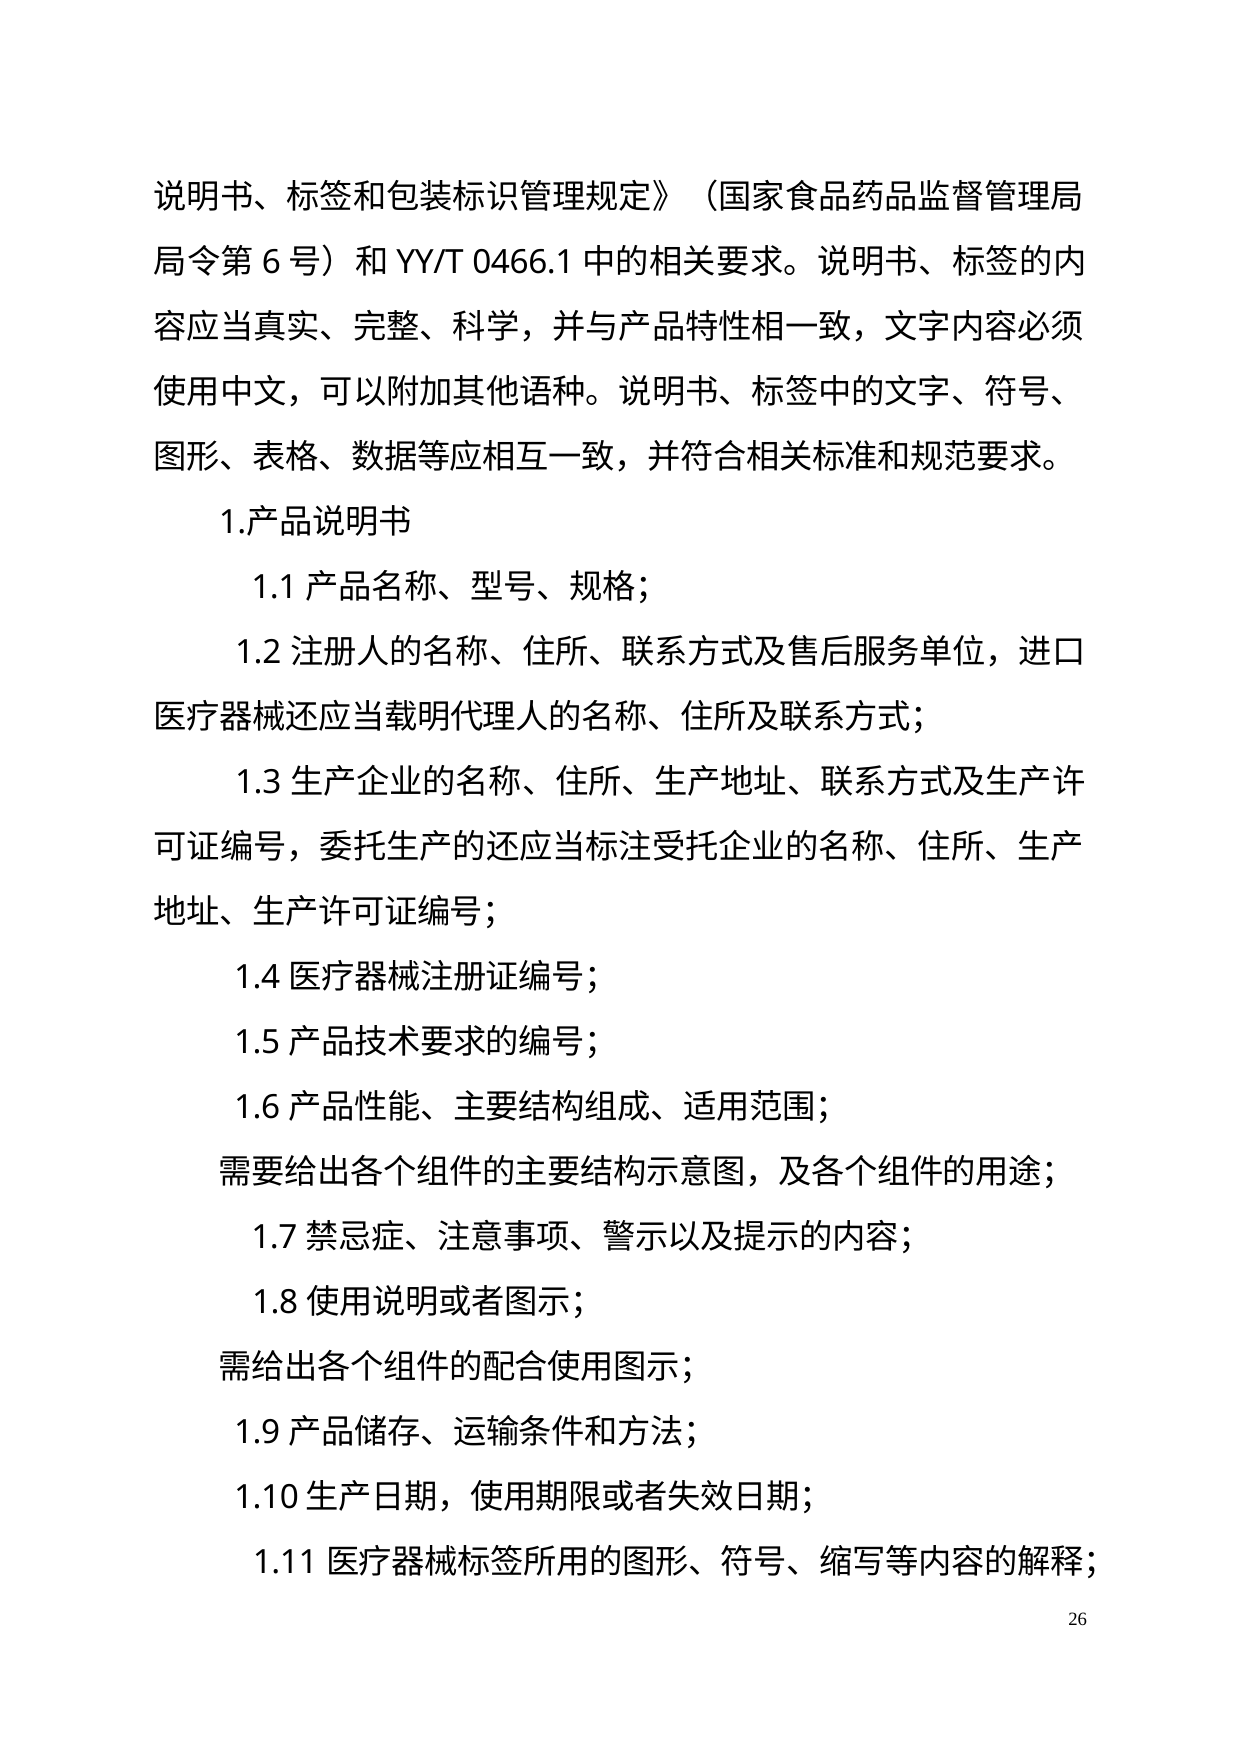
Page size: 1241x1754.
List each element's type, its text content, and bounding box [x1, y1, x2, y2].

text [153, 162, 1087, 487]
text 1.7 禁忌症、注意事项、警示以及提示的内容； [153, 1202, 1087, 1267]
text 1.产品说明书 [153, 487, 1087, 552]
text 1.1 产品名称、型号、规格； 1.2 注册人的名称、住所、联系方式及售后服务单位，进口医疗器械还应当载明代理人的名称、住所及联系方式； 1.3 生产企业的名称、住所、生产地址、联系方式及生产许可证编号，委托生产的还应当标注受托企业的名称、住所、生产地址、生产许可证编号； 1.4 医疗器械注册证编号； 1.5 产品技术要求的编号； 1.6 产品性能、主要结构组成、适用范围； [153, 552, 1087, 1137]
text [153, 1332, 1087, 1592]
text 需要给出各个组件的主要结构示意图，及各个组件的用途； [153, 1137, 1087, 1202]
text 1.8 使用说明或者图示； [153, 1267, 1087, 1332]
